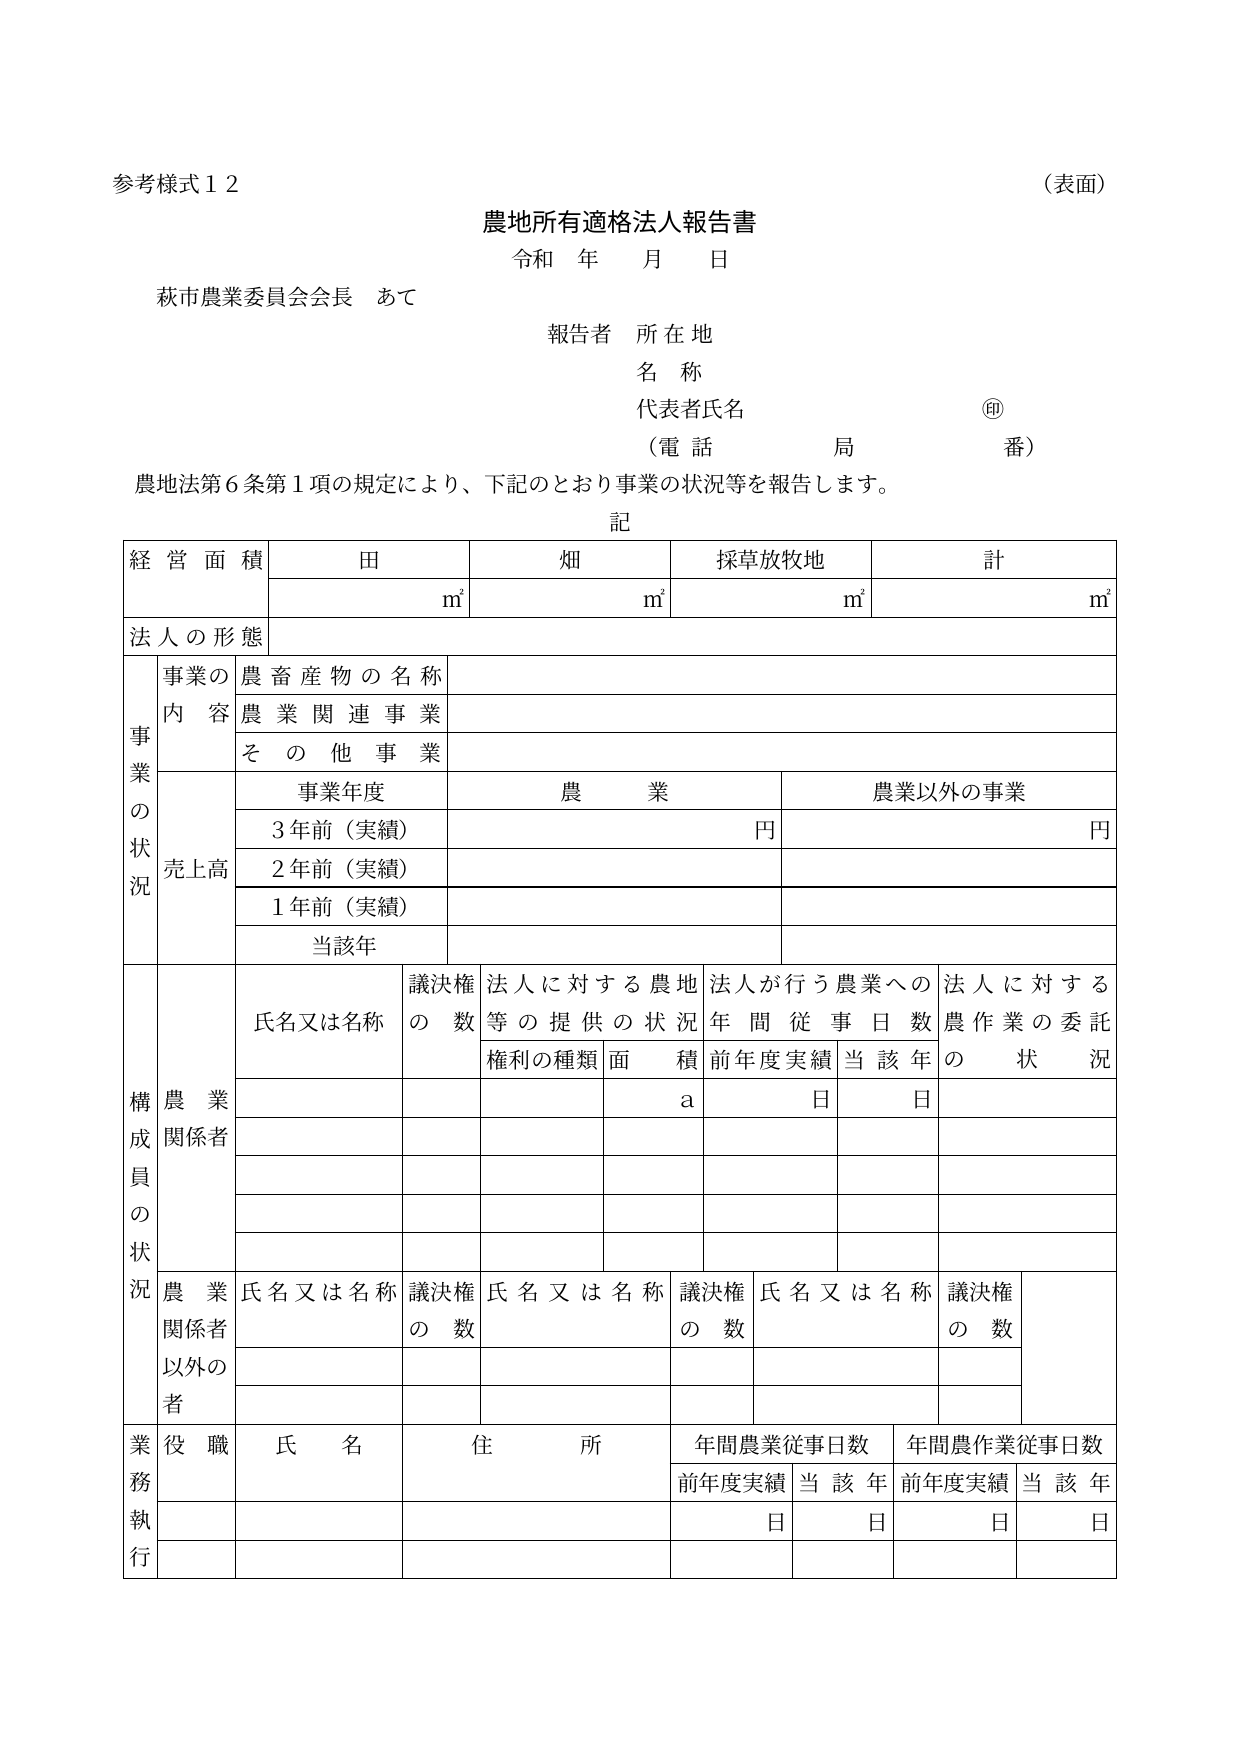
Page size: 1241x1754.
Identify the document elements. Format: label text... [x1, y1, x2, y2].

table_cell [671, 1348, 753, 1385]
table_cell [403, 1195, 480, 1232]
table_cell 日 [704, 1079, 837, 1117]
table_cell [448, 656, 1116, 694]
table_cell [481, 1386, 670, 1424]
table_cell [671, 1541, 792, 1578]
table_cell [403, 1079, 480, 1117]
table_cell ２年前（実績） [236, 849, 447, 886]
table_cell 農 業 関係者 [158, 965, 235, 1271]
table_cell [236, 1541, 402, 1578]
table_cell [939, 1233, 1116, 1271]
table_cell 当該年 [793, 1464, 893, 1501]
table_header 畑 [470, 541, 670, 578]
table_cell [604, 1195, 703, 1232]
table_cell [448, 926, 781, 963]
table_cell 農 業 関係者 以外の 者 [158, 1272, 235, 1424]
table_cell [939, 1386, 1021, 1424]
table_cell 事業の内容 [158, 656, 235, 771]
table_cell 前年度実績 [671, 1464, 792, 1501]
table_cell [236, 1233, 402, 1271]
table_cell ㎡ [872, 579, 1116, 617]
table_cell [704, 1195, 837, 1232]
table_cell 議決権 の 数 [671, 1272, 753, 1347]
table_cell ㎡ [470, 579, 670, 617]
text 令和 年 月 日 [112, 239, 1128, 277]
table_cell [236, 1502, 402, 1539]
table_cell [838, 1195, 938, 1232]
table_cell [448, 849, 781, 886]
table_cell [403, 1156, 480, 1194]
table_cell 氏名又は名称 [236, 1272, 402, 1347]
table_cell ㎡ [671, 579, 871, 617]
table_cell 農業関連事業 [236, 695, 447, 732]
table_cell [838, 1233, 938, 1271]
table_cell [704, 1156, 837, 1194]
table_cell 役 職 [158, 1425, 235, 1501]
table_cell [704, 1233, 837, 1271]
table_cell [481, 1118, 603, 1155]
table_cell 氏 名 [236, 1425, 402, 1501]
table_cell [939, 1079, 1116, 1117]
table_cell [236, 1079, 402, 1117]
table_cell 日 [793, 1502, 893, 1539]
table_cell 農畜産物の名称 [236, 656, 447, 694]
table_cell 日 [1017, 1502, 1116, 1539]
table_cell 年間農作業従事日数 [894, 1425, 1116, 1462]
table_cell [481, 1195, 603, 1232]
table_cell ㎡ [269, 579, 469, 617]
table_cell 当該年 [1017, 1464, 1116, 1501]
table_cell [894, 1541, 1016, 1578]
table_cell 権利の種類 [481, 1041, 603, 1078]
table_header 報告者 [541, 315, 631, 464]
table_cell [754, 1386, 938, 1424]
table_cell 農業以外の事業 [782, 772, 1116, 809]
table_cell [604, 1233, 703, 1271]
table_cell 住 所 [403, 1425, 670, 1501]
table_cell [793, 1541, 893, 1578]
table_cell 氏名又は名称 [236, 965, 402, 1078]
table_cell 法人の形態 [124, 618, 268, 655]
text 農地所有適格法人報告書 [112, 202, 1128, 239]
table_cell [403, 1541, 670, 1578]
table_cell [236, 1386, 402, 1424]
table_cell [754, 1348, 938, 1385]
table_cell [236, 1118, 402, 1155]
table_cell [604, 1156, 703, 1194]
table_cell 議決権 の 数 [939, 1272, 1021, 1347]
table_cell [939, 1348, 1021, 1385]
table_cell 前年度実績 [894, 1464, 1016, 1501]
table_cell １年前（実績） [236, 888, 447, 925]
table_cell 当該年 [236, 926, 447, 963]
table_cell 事業の状況 [124, 656, 157, 963]
table_cell 日 [838, 1079, 938, 1117]
table_cell [481, 1233, 603, 1271]
table_cell [403, 1118, 480, 1155]
table_cell [838, 1118, 938, 1155]
table_cell 日 [671, 1502, 792, 1539]
table_cell [236, 1195, 402, 1232]
table_cell 前年度実績 [704, 1041, 837, 1078]
table_cell [671, 1386, 753, 1424]
table_cell [448, 695, 1116, 732]
table_cell 議決権の数 [403, 1272, 480, 1347]
table_header 田 [269, 541, 469, 578]
table_cell 農 業 [448, 772, 781, 809]
table_cell 面積 [604, 1041, 703, 1078]
table_cell [481, 1348, 670, 1385]
table_cell [1022, 1272, 1116, 1424]
table_cell [403, 1386, 480, 1424]
table_cell 当該年 [838, 1041, 938, 1078]
table_cell 氏名又は名称 [481, 1272, 670, 1347]
text 萩市農業委員会会長 あて [112, 277, 1128, 314]
table_cell 売上高 [158, 772, 235, 963]
table_cell 業務執行役員の状況 [124, 1425, 157, 1578]
table_cell 年間農業従事日数 [671, 1425, 893, 1462]
table_header 経営面積 [124, 541, 268, 617]
table_cell [236, 1348, 402, 1385]
table_cell [782, 888, 1116, 925]
table_cell [939, 1156, 1116, 1194]
text 農地法第６条第１項の規定により、下記のとおり事業の状況等を報告します。 [112, 464, 1128, 502]
table_cell [158, 1502, 235, 1539]
table_header 所 在 地 名 称 代表者氏名 ㊞ （電 話 局 番） [631, 315, 1110, 464]
table_cell その他事業 [236, 733, 447, 771]
table_cell [269, 618, 1116, 655]
table_cell [782, 926, 1116, 963]
table_cell [1017, 1541, 1116, 1578]
table_header 採草放牧地 [671, 541, 871, 578]
table_cell [939, 1195, 1116, 1232]
table_cell [236, 1156, 402, 1194]
table_cell [782, 849, 1116, 886]
table_cell 構 成 員 の 状況 [124, 965, 157, 1424]
table_cell ３年前（実績） [236, 810, 447, 848]
table_cell [481, 1156, 603, 1194]
text 記 [112, 502, 1128, 539]
table_cell [604, 1118, 703, 1155]
table_cell 法人に対する農地 等の提供の状況 [481, 965, 703, 1039]
table_cell [939, 1118, 1116, 1155]
table_cell [704, 1118, 837, 1155]
text 参考様式１２ （表面） [112, 164, 1128, 202]
table_cell [403, 1502, 670, 1539]
table_cell [448, 888, 781, 925]
table_cell 議決権の数 [403, 965, 480, 1078]
table_cell 円 [448, 810, 781, 848]
table_cell ａ [604, 1079, 703, 1117]
table_cell [448, 733, 1116, 771]
table_cell 氏名又は名称 [754, 1272, 938, 1347]
table_cell [403, 1348, 480, 1385]
table_cell 円 [782, 810, 1116, 848]
table_cell [403, 1233, 480, 1271]
table_cell 法人に対する 農作業の委託 の状況 [939, 965, 1116, 1078]
table_cell [158, 1541, 235, 1578]
table_header 計 [872, 541, 1116, 578]
table_cell 事業年度 [236, 772, 447, 809]
table_cell 法人が行う農業への 年間従事日数 [704, 965, 938, 1039]
table_cell [838, 1156, 938, 1194]
table_cell 日 [894, 1502, 1016, 1539]
table_cell [481, 1079, 603, 1117]
